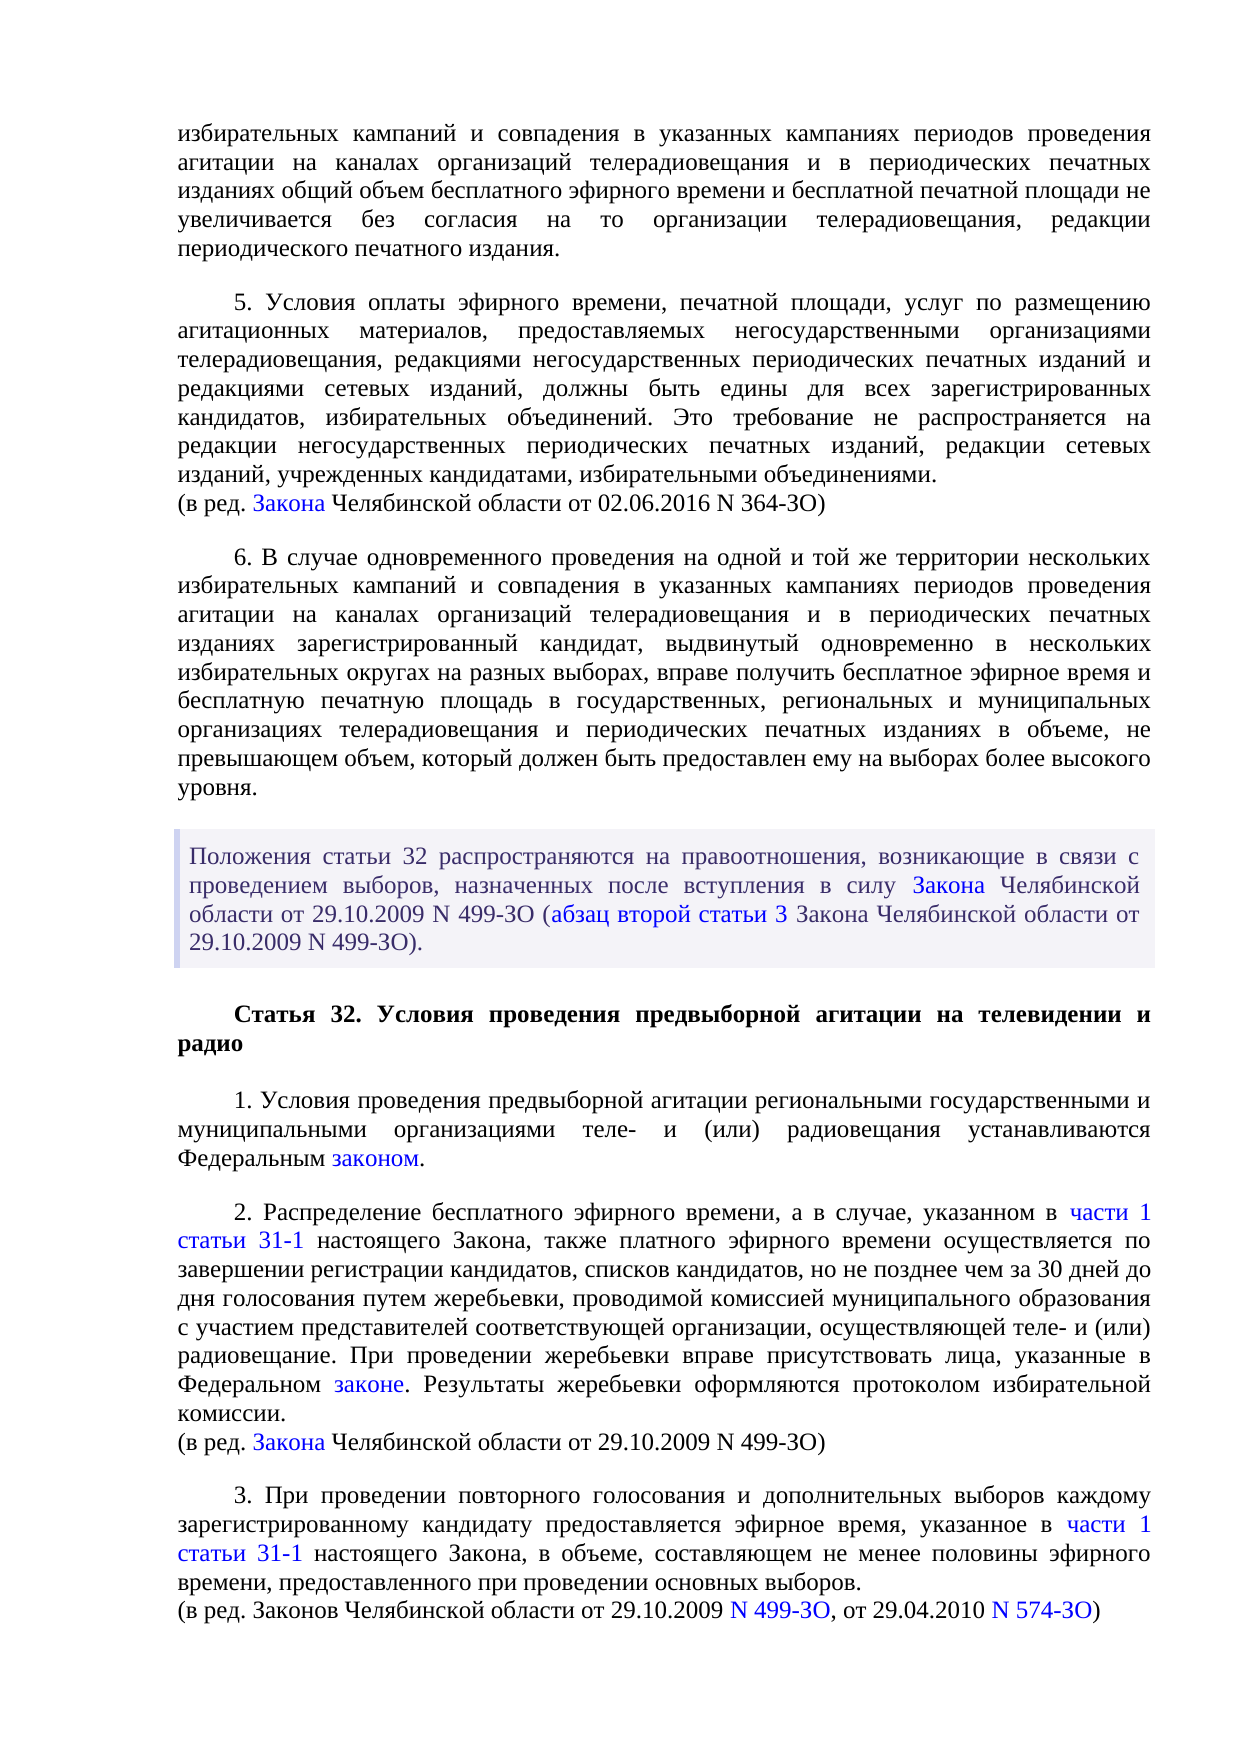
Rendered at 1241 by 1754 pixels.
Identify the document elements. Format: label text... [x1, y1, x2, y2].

text 2. Распределение бесплатного эфирного времени, а в случае, указанном в части 1 статьи 31-1 настоящего Закона, также платного эфирного времени осуществляется по завершении регистрации кандидатов, списков кандидатов, но не позднее чем за 30 дней до дня голосования путем жеребьевки, проводимой комиссией муниципального образования с участием представителей соответствующей организации, осуществляющей теле- и (или) радиовещание. При проведении жеребьевки вправе присутствовать лица, указанные в Федеральном законе. Результаты жеребьевки оформляются протоколом избирательной комиссии. [177, 1197, 1152, 1427]
text 3. При проведении повторного голосования и дополнительных выборов каждому зарегистрированному кандидату предоставляется эфирное время, указанное в части 1 статьи 31-1 настоящего Закона, в объеме, составляющем не менее половины эфирного времени, предоставленного при проведении основных выборов. [177, 1480, 1152, 1595]
text (в ред. Закона Челябинской области от 29.10.2009 N 499-ЗО) [177, 1427, 1152, 1455]
title Статья 32. Условия проведения предвыборной агитации на телевидении и радио [177, 999, 1152, 1057]
text 5. Условия оплаты эфирного времени, печатной площади, услуг по размещению агитационных материалов, предоставляемых негосударственными организациями телерадиовещания, редакциями негосударственных периодических печатных изданий и редакциями сетевых изданий, должны быть едины для всех зарегистрированных кандидатов, избирательных объединений. Это требование не распространяется на редакции негосударственных периодических печатных изданий, редакции сетевых изданий, учрежденных кандидатами, избирательными объединениями. [177, 287, 1152, 488]
text 6. В случае одновременного проведения на одной и той же территории нескольких избирательных кампаний и совпадения в указанных кампаниях периодов проведения агитации на каналах организаций телерадиовещания и в периодических печатных изданиях зарегистрированный кандидат, выдвинутый одновременно в нескольких избирательных округах на разных выборах, вправе получить бесплатное эфирное время и бесплатную печатную площадь в государственных, региональных и муниципальных организациях телерадиовещания и периодических печатных изданиях в объеме, не превышающем объем, который должен быть предоставлен ему на выборах более высокого уровня. [177, 542, 1152, 801]
text (в ред. Закона Челябинской области от 02.06.2016 N 364-ЗО) [177, 488, 1152, 517]
table_header Положения статьи 32 распространяются на правоотношения, возникающие в связи с проведением выборов, назначенных после вступления в силу Закона Челябинской области от 29.10.2009 N 499-ЗО (абзац второй статьи 3 Закона Челябинской области от 29.10.2009 N 499-ЗО). [180, 829, 1149, 968]
text (в ред. Законов Челябинской области от 29.10.2009 N 499-ЗО, от 29.04.2010 N 574-ЗО) [177, 1595, 1152, 1624]
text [177, 118, 1152, 262]
text 1. Условия проведения предвыборной агитации региональными государственными и муниципальными организациями теле- и (или) радиовещания устанавливаются Федеральным законом. [177, 1085, 1152, 1172]
